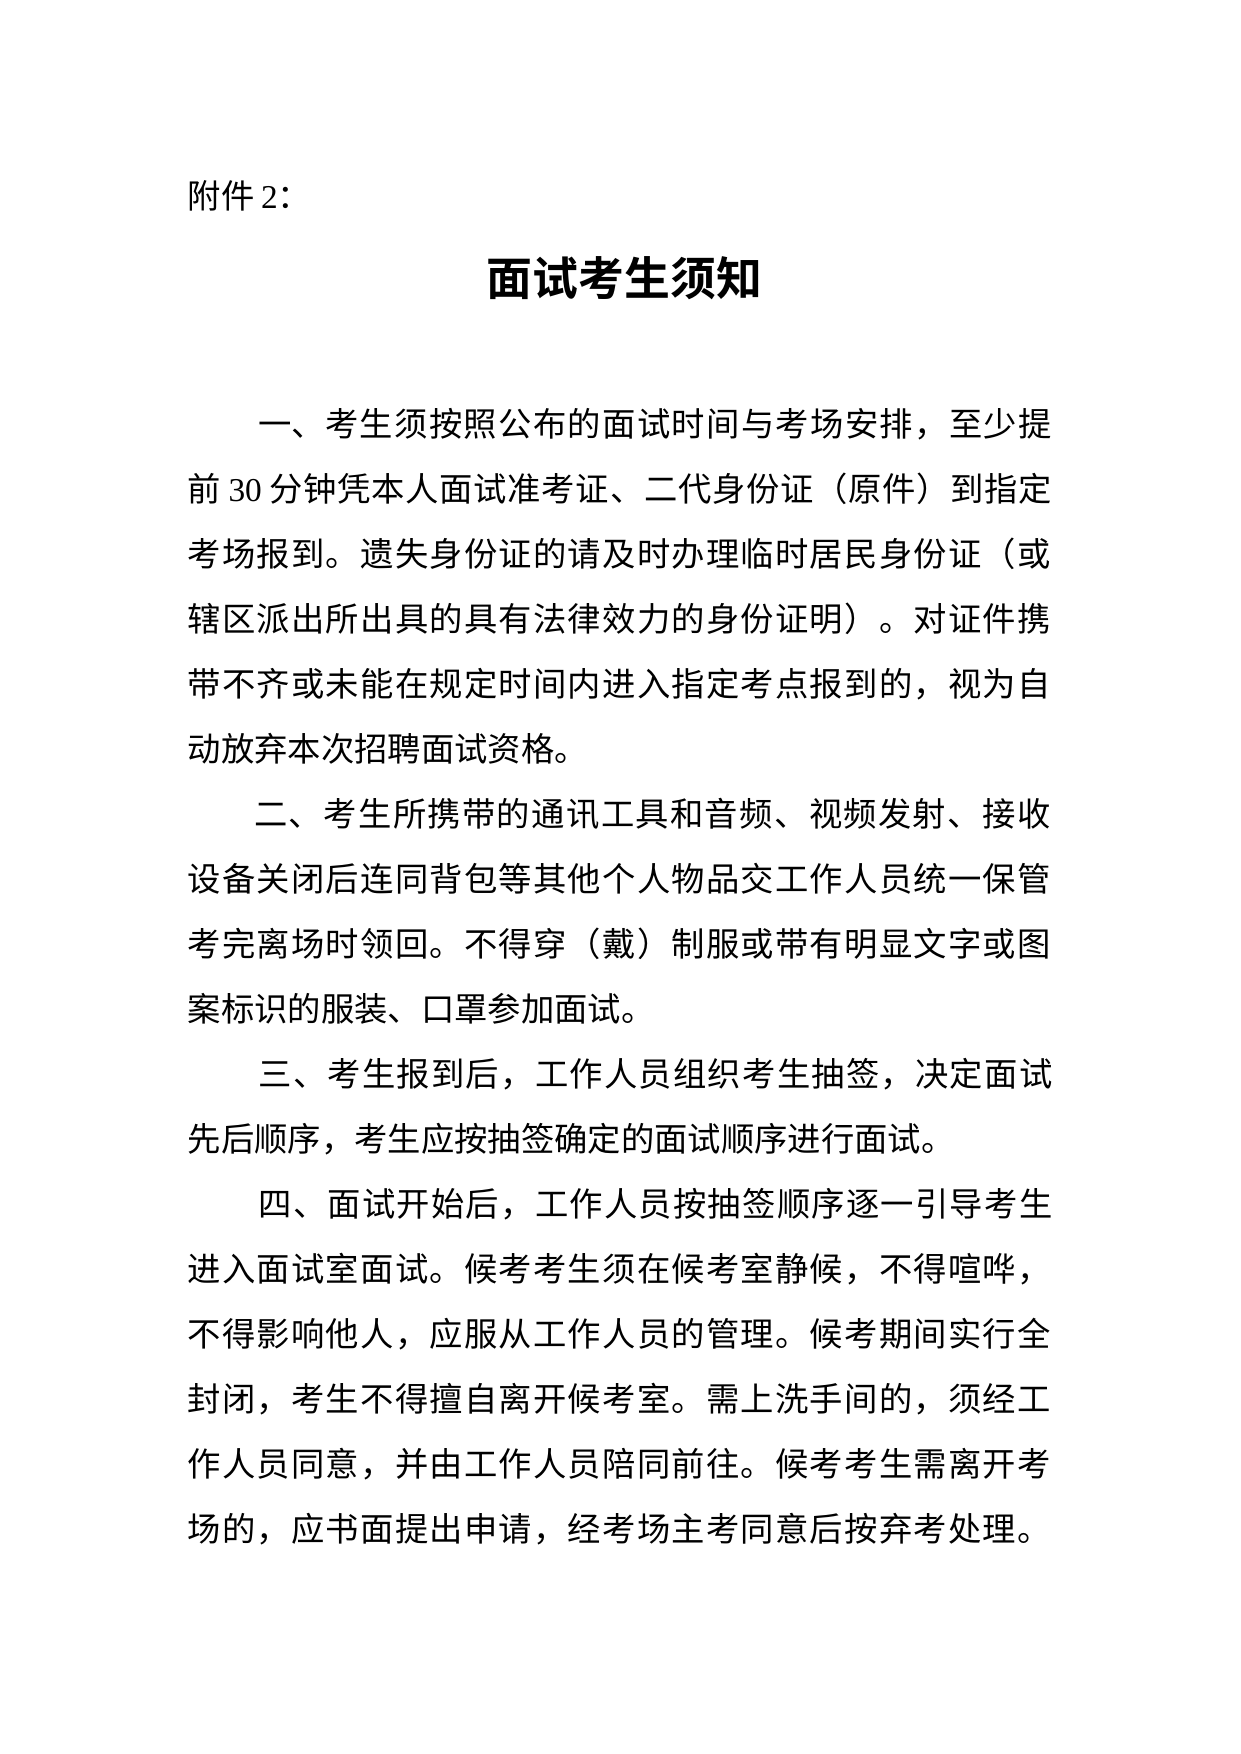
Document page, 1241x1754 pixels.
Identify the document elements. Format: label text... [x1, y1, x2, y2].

text 面试考生须知 [187, 227, 1053, 324]
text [187, 1169, 1053, 1559]
list 二、考生所携带的通讯工具和音频、视频发射、接收设备关闭后连同背包等其他个人物品交工作人员统一保管、考完离场时领回。不得穿（戴）制服或带有明显文字或图案标识的服装、口罩参加面试。 [187, 779, 1053, 1039]
text 附件2： [187, 162, 1053, 227]
text 三、考生报到后，工作人员组织考生抽签，决定面试先后顺序，考生应按抽签确定的面试顺序进行面试。 [187, 1039, 1053, 1169]
list 考生须按照公布的面试时间与考场安排，至少提前30分钟凭本人面试准考证、二代身份证（原件）到指定考场报到。遗失身份证的请及时办理临时居民身份证（或辖区派出所出具的具有法律效力的身份证明）。对证件携带不齐或未能在规定时间内进入指定考点报到的，视为自动放弃本次招聘面试资格。 [187, 389, 1053, 779]
